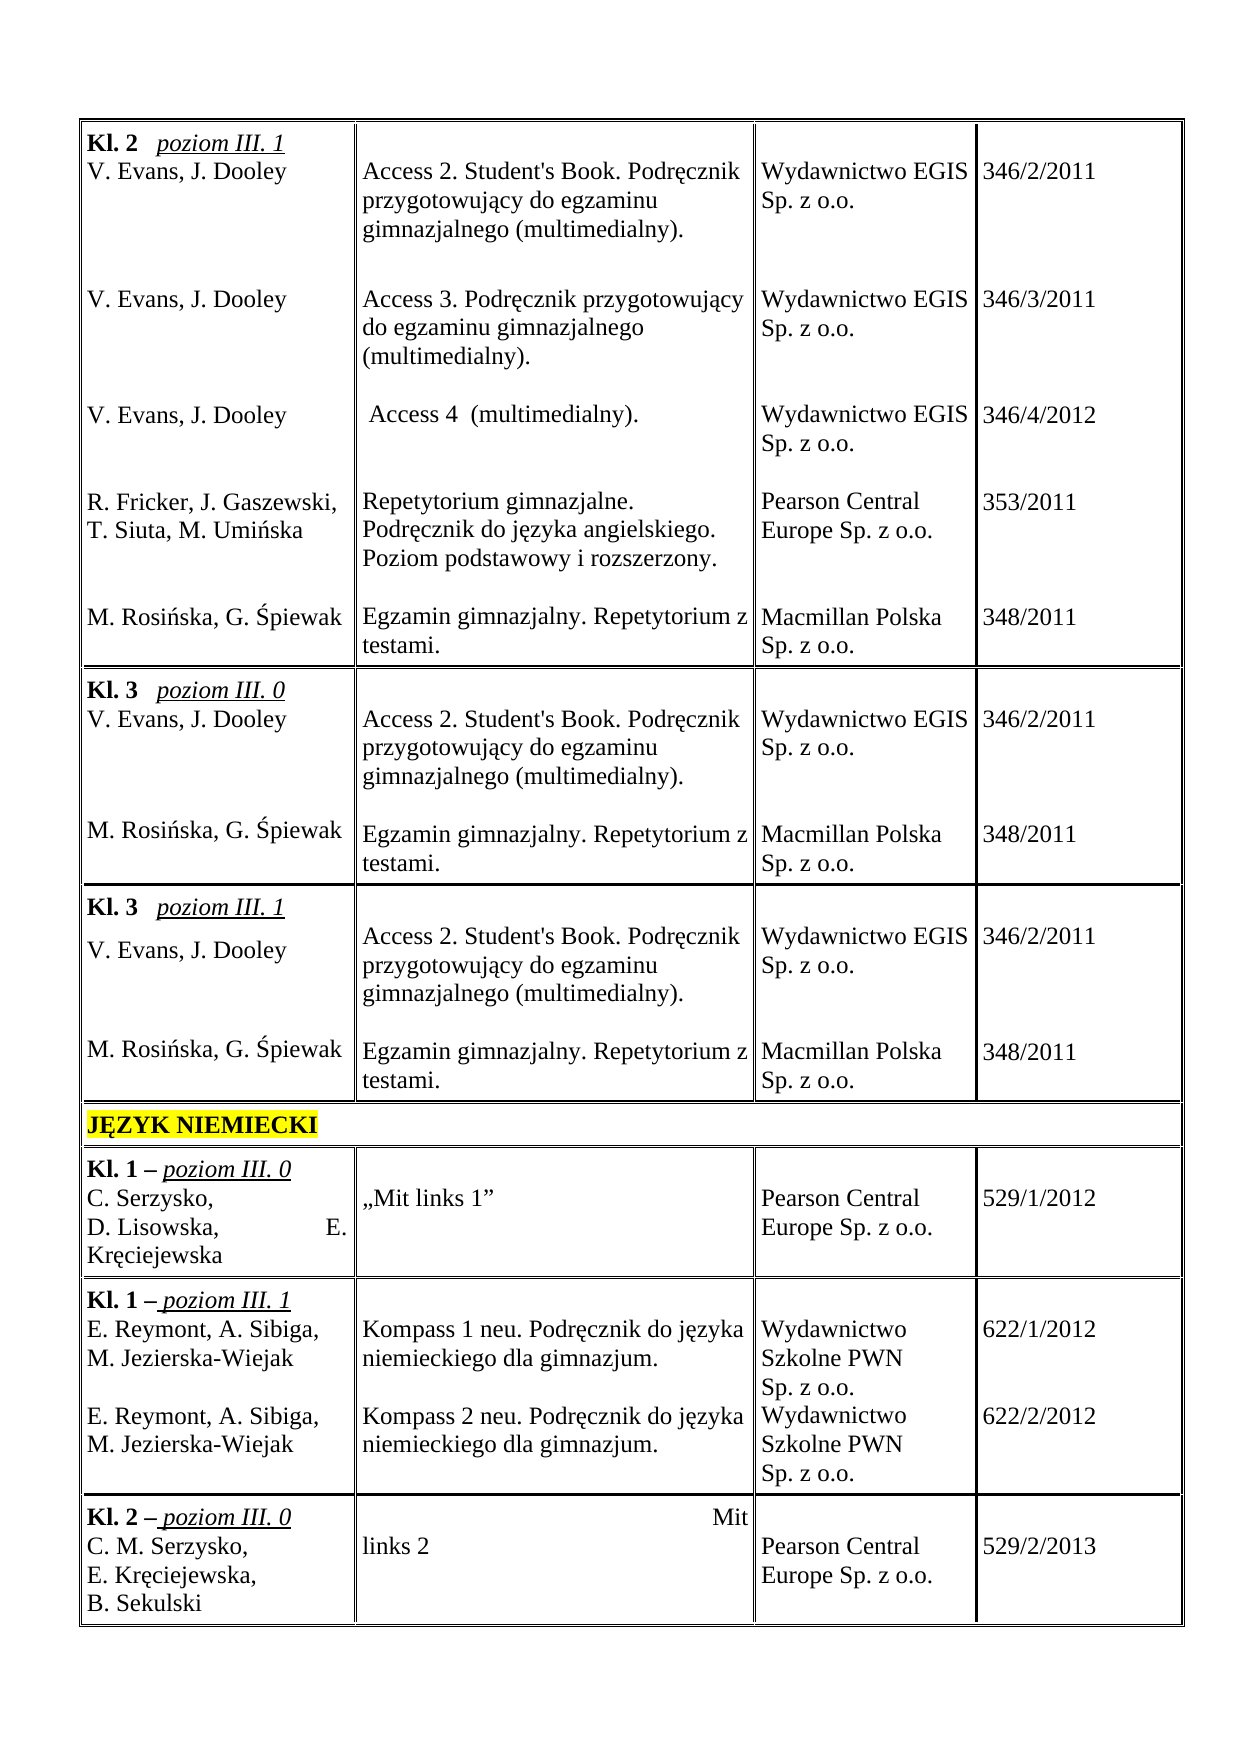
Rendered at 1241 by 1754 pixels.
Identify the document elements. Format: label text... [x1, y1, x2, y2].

table_cell Access 2. Student's Book. Podręcznik przygotowujący do egzaminu gimnazjalnego (multimedialny). Egzamin gimnazjalny. Repetytorium z testami. [357, 886, 753, 1100]
table_cell Pearson Central Europe Sp. z o.o. [755, 1496, 976, 1623]
table_cell Kl. 2 – poziom III. 0 C. M. Serzysko, E. Kręciejewska, B. Sekulski [80, 1493, 356, 1623]
table_cell 529/1/2012 [976, 1145, 1183, 1276]
table_cell Mit links 2 [356, 1496, 754, 1623]
table_cell JĘZYK NIEMIECKI [82, 1100, 1182, 1145]
table_cell Kl. 1 – poziom III. 0 C. Serzysko, D. Lisowska, E. Kręciejewska [80, 1145, 356, 1276]
table_cell Kompass 1 neu. Podręcznik do języka niemieckiego dla gimnazjum. Kompass 2 neu. Podręcznik do języka niemieckiego dla gimnazjum. [357, 1279, 753, 1493]
table_cell Wydawnictwo EGIS Sp. z o.o. Macmillan Polska Sp. z o.o. [756, 886, 975, 1100]
table_cell Kl. 1 – poziom III. 1 E. Reymont, A. Sibiga, M. Jezierska-Wiejak E. Reymont, A. Sibiga, M. Jezierska-Wiejak [80, 1276, 356, 1493]
table_cell Access 2. Student's Book. Podręcznik przygotowujący do egzaminu gimnazjalnego (multimedialny). Egzamin gimnazjalny. Repetytorium z testami. [357, 669, 753, 883]
table_cell 529/2/2013 [976, 1493, 1183, 1623]
table_cell 622/1/2012 622/2/2012 [976, 1276, 1183, 1493]
table_cell Kl. 2 poziom III. 1 V. Evans, J. Dooley V. Evans, J. Dooley V. Evans, J. Dooley R. Fricker, J. Gaszewski, T. Siuta, M. Umińska M. Rosińska, G. Śpiewak [82, 122, 356, 665]
table_cell 346/2/2011 348/2011 [978, 883, 1183, 1100]
table_cell Pearson Central Europe Sp. z o.o. [756, 1148, 975, 1276]
table_cell „Mit links 1” [357, 1148, 753, 1276]
table_cell Wydawnictwo EGIS Sp. z o.o. Macmillan Polska Sp. z o.o. [756, 669, 975, 883]
table_cell 346/2/2011 348/2011 [978, 665, 1182, 883]
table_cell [756, 1279, 975, 1493]
table_cell Kl. 3 poziom III. 0 V. Evans, J. Dooley M. Rosińska, G. Śpiewak [82, 665, 354, 883]
table_cell Access 2. Student's Book. Podręcznik przygotowujący do egzaminu gimnazjalnego (multimedialny). Access 3. Podręcznik przygotowujący do egzaminu gimnazjalnego (multimedialny). Access 4 (multimedialny). Repetytorium gimnazjalne. Podręcznik do języka angielskiego. Poziom podstawowy i rozszerzony. Egzamin gimnazjalny. Repetytorium z testami. [356, 122, 754, 665]
table_cell 346/2/2011 346/3/2011 346/4/2012 353/2011 348/2011 [976, 122, 1181, 665]
table_cell Wydawnictwo EGIS Sp. z o.o. Wydawnictwo EGIS Sp. z o.o. Wydawnictwo EGIS Sp. z o.o. Pearson Central Europe Sp. z o.o. Macmillan Polska Sp. z o.o. [755, 122, 976, 665]
table_cell Kl. 3 poziom III. 1 V. Evans, J. Dooley M. Rosińska, G. Śpiewak [80, 883, 354, 1100]
